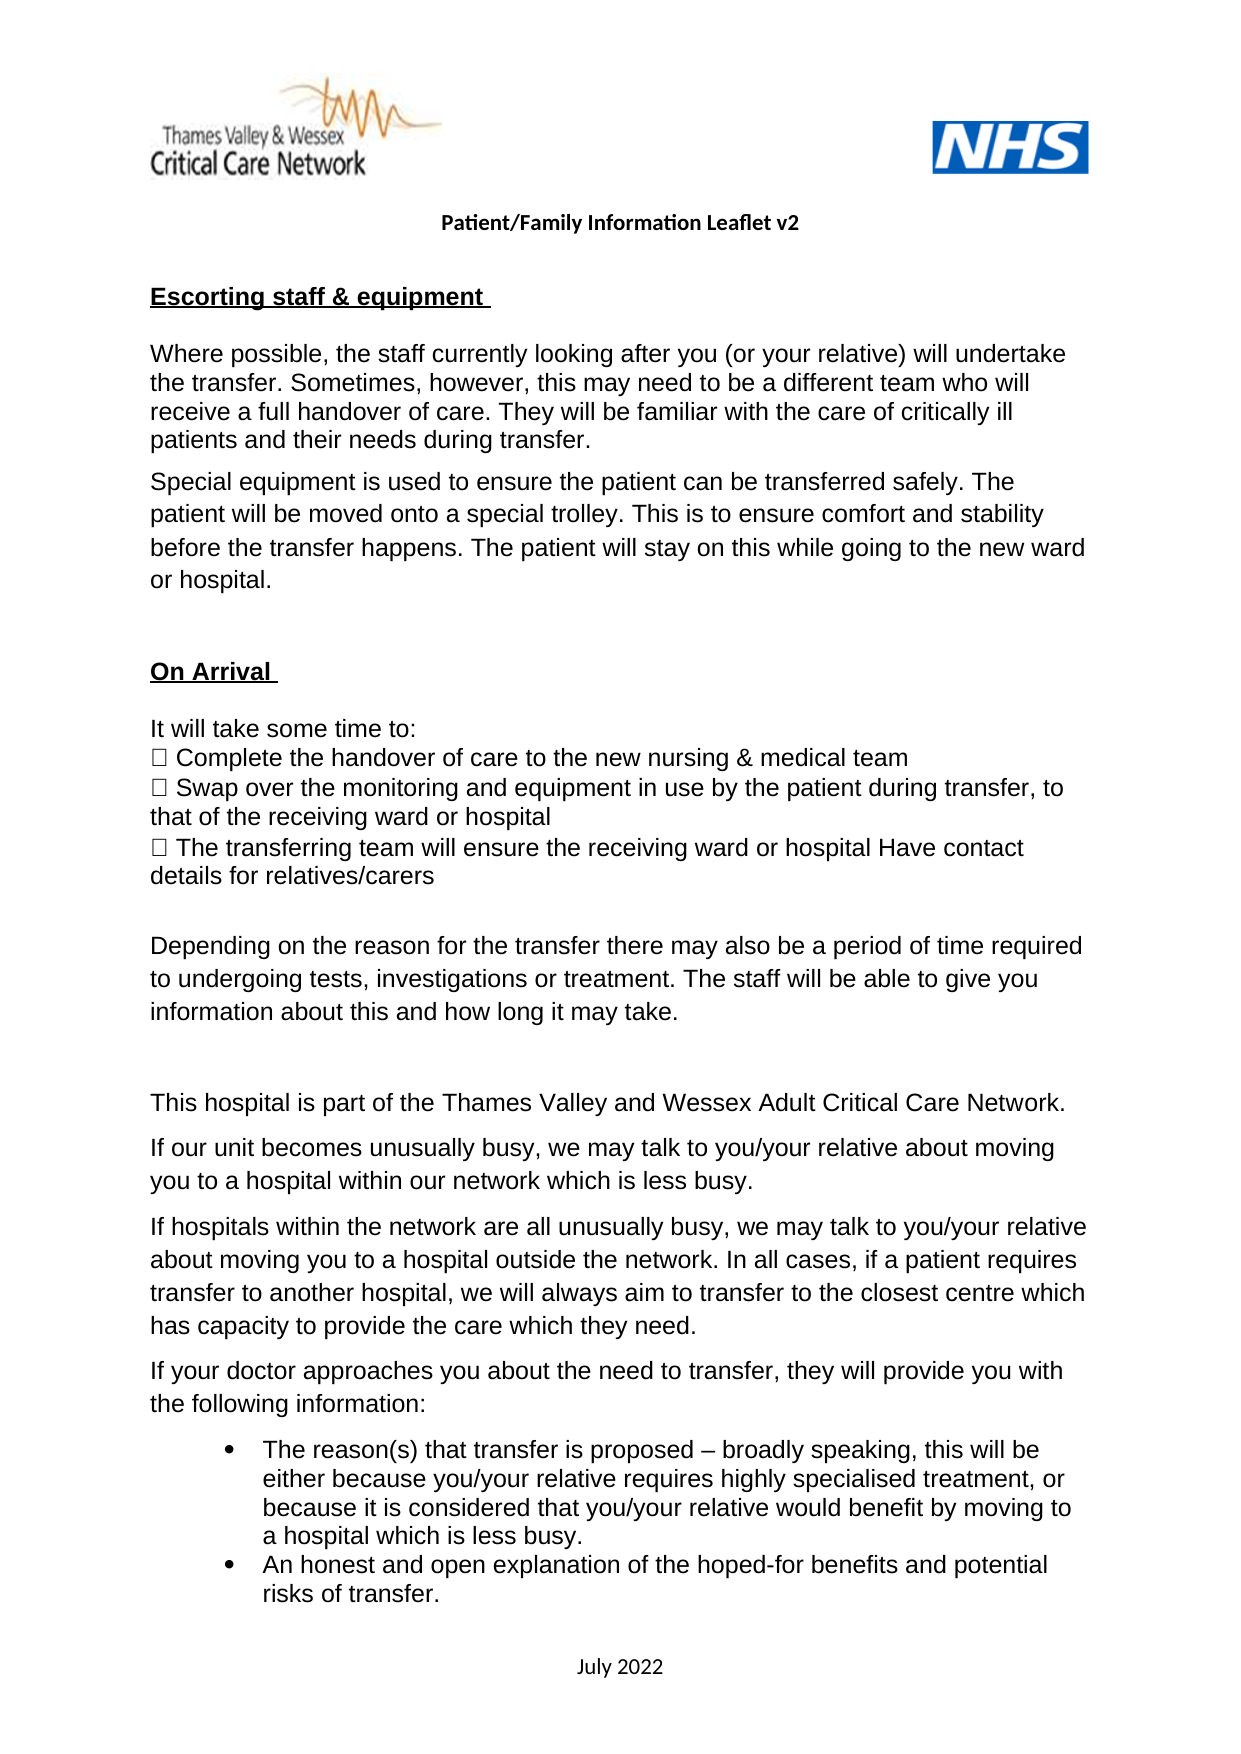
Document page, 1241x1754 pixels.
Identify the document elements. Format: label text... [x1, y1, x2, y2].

list An honest and open explanation of the hoped-for benefits and potential risks of transfer. [225, 1550, 1090, 1608]
text Depending on the reason for the transfer there may also be a period of time required to undergoing tests, investigations or treatment. The staff will be able to give you information about this and how long it may take. [150, 931, 1090, 1025]
text Where possible, the staff currently looking after you (or your relative) will undertake the transfer. Sometimes, however, this may need to be a different team who will receive a full handover of care. They will be familiar with the care of critically ill patients and their needs during transfer. [150, 339, 1090, 454]
text  The transferring team will ensure the receiving ward or hospital Have contact details for relatives/carers [150, 833, 1090, 890]
text This hospital is part of the Thames Valley and Wessex Adult Critical Care Network. [150, 1088, 1090, 1116]
text  Swap over the monitoring and equipment in use by the patient during transfer, to that of the receiving ward or hospital [150, 773, 1090, 831]
text It will take some time to: [150, 714, 1090, 743]
text Special equipment is used to ensure the patient can be transferred safely. The patient will be moved onto a special trolley. This is to ensure comfort and stability before the transfer happens. The patient will stay on this while going to the new ward or hospital. [150, 466, 1090, 594]
picture [932, 121, 1091, 180]
text If hospitals within the network are all unusually busy, we may talk to you/your relative about moving you to a hospital outside the network. In all cases, if a patient requires transfer to another hospital, we will always aim to transfer to the closest centre which has capacity to provide the care which they need. [150, 1212, 1090, 1339]
text If your doctor approaches you about the need to transfer, they will provide you with the following information: [150, 1356, 1090, 1418]
list The reason(s) that transfer is proposed – broadly speaking, this will be either because you/your relative requires highly specialised treatment, or because it is considered that you/your relative would benefit by moving to a hospital which is less busy. [225, 1435, 1090, 1550]
text  Complete the handover of care to the new nursing & medical team [150, 743, 1090, 772]
text If our unit becomes unusually busy, we may talk to you/your relative about moving you to a hospital within our network which is less busy. [150, 1133, 1090, 1195]
text Escorting staff & equipment [150, 281, 1090, 310]
picture [150, 73, 443, 180]
text On Arrival [150, 657, 1090, 685]
